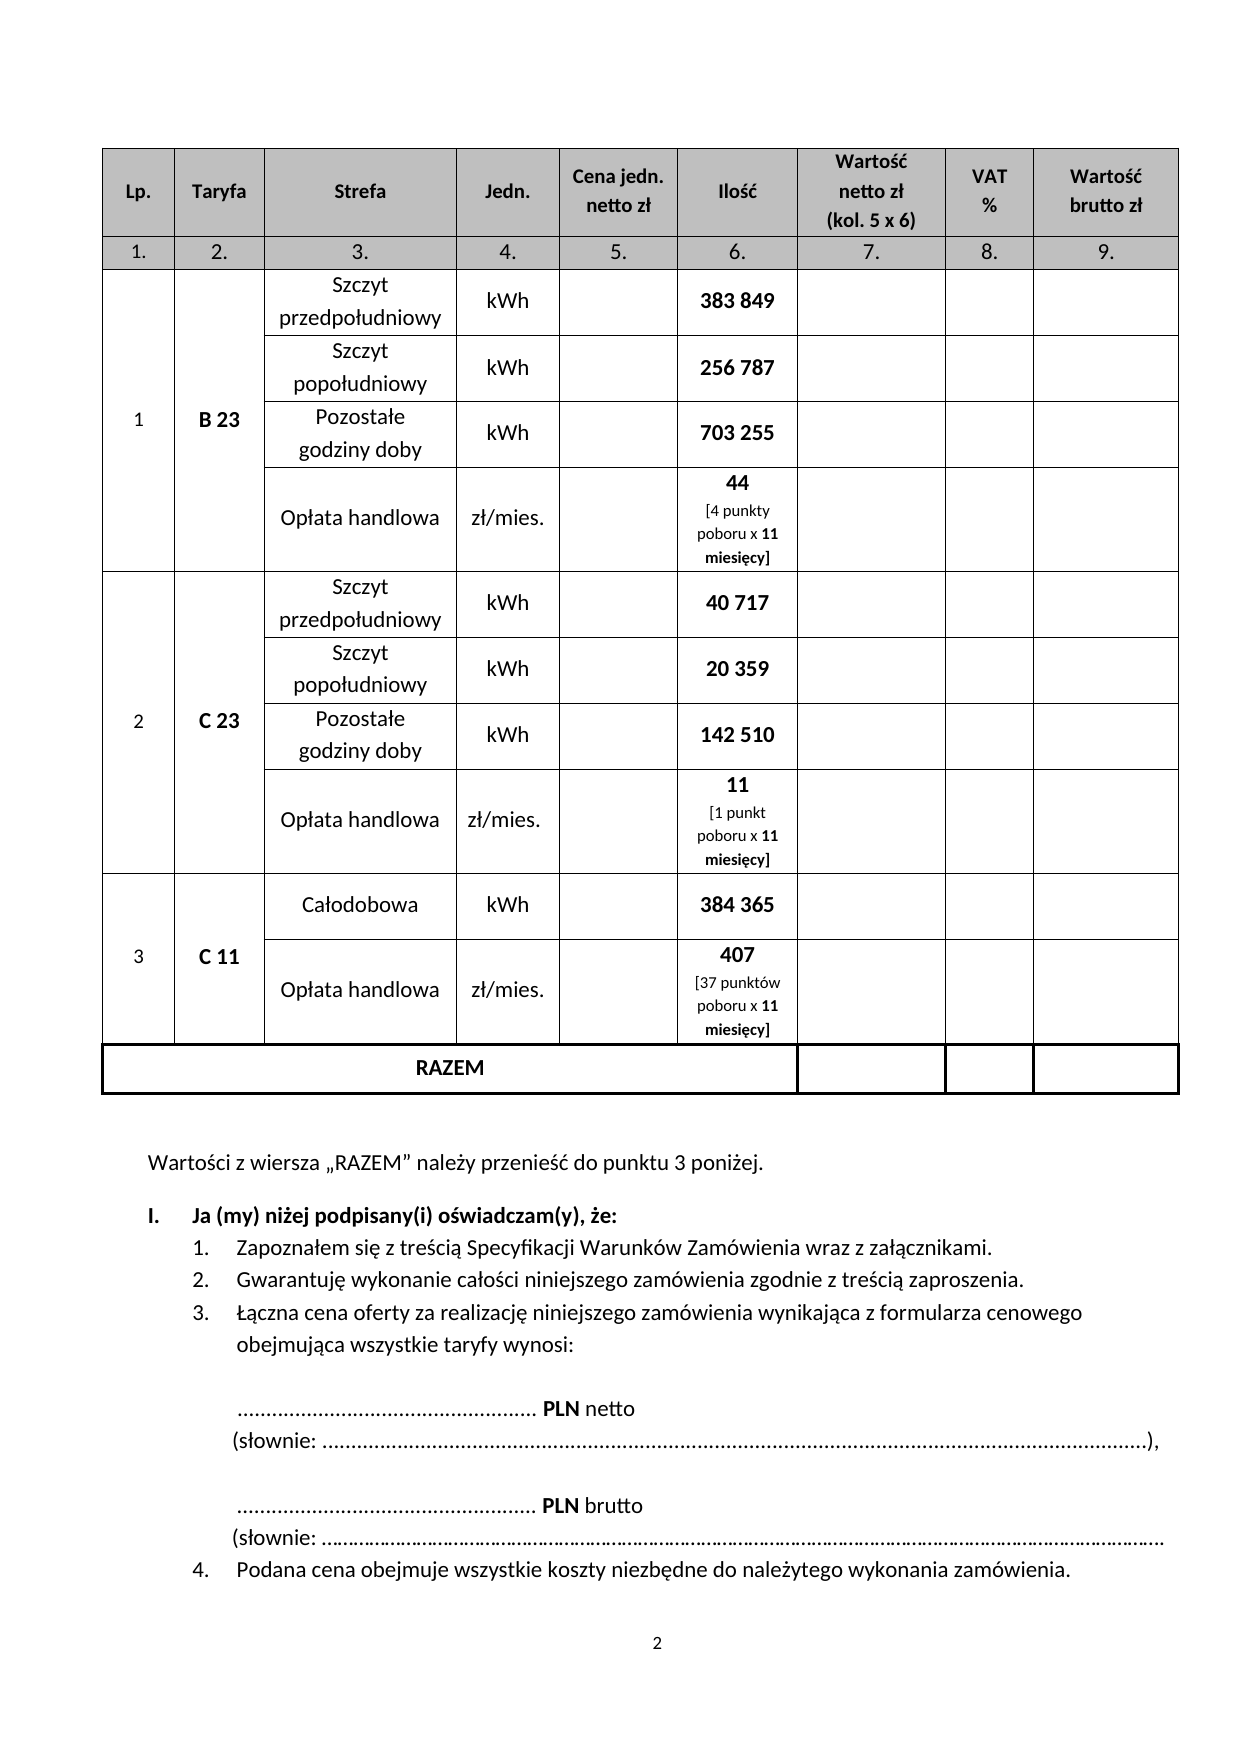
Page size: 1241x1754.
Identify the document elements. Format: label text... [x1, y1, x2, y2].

table_cell [560, 270, 677, 335]
table_header Ilość [678, 149, 797, 236]
text (słownie: ……………………………………………………………………………………………………………………………………………. [148, 1523, 1167, 1551]
table_cell [560, 770, 677, 873]
table_cell [560, 940, 677, 1043]
table_cell 20 359 [678, 638, 797, 703]
table_cell kWh [457, 402, 559, 467]
text .................................................... PLN brutto [192, 1491, 1167, 1519]
table_cell kWh [457, 704, 559, 769]
table_cell [560, 402, 677, 467]
table_cell [1034, 336, 1178, 401]
table_cell Opłata handlowa [265, 468, 456, 571]
table_cell kWh [457, 270, 559, 335]
table_cell zł/mies. [457, 770, 559, 873]
table_cell kWh [457, 874, 559, 939]
list Zapoznałem się z treścią Specyfikacji Warunków Zamówienia wraz z załącznikami. [192, 1233, 1167, 1261]
table_cell [560, 704, 677, 769]
table_cell [946, 468, 1033, 571]
table_cell [798, 572, 945, 637]
table_cell [1034, 638, 1178, 703]
table_header Strefa [265, 149, 456, 236]
table_cell [798, 336, 945, 401]
table_cell zł/mies. [457, 468, 559, 571]
table_cell 1. [103, 237, 174, 269]
table_cell C 11 [175, 874, 264, 1043]
table_cell 142 510 [678, 704, 797, 769]
text .................................................... PLN netto [148, 1394, 1167, 1422]
text (słownie: ...............................................................................................................................................), [148, 1427, 1167, 1454]
table_cell [798, 270, 945, 335]
table_cell [946, 336, 1033, 401]
table_cell 2. [175, 237, 264, 269]
table_cell 384 365 [678, 874, 797, 939]
table_cell 5. [560, 237, 677, 269]
table_cell [1034, 940, 1178, 1043]
table_cell [946, 270, 1033, 335]
table_cell [1034, 770, 1178, 873]
table_cell [1034, 402, 1178, 467]
table_cell [799, 1046, 944, 1092]
table_cell [946, 638, 1033, 703]
table_cell kWh [457, 572, 559, 637]
table_cell 3 [103, 874, 174, 1043]
table_cell B 23 [175, 270, 264, 571]
table_cell Szczyt przedpołudniowy [265, 572, 456, 637]
table_cell kWh [457, 336, 559, 401]
table_cell Szczyt przedpołudniowy [265, 270, 456, 335]
table_cell [1034, 704, 1178, 769]
table_cell [1034, 468, 1178, 571]
table_header Taryfa [175, 149, 264, 236]
table_cell [560, 572, 677, 637]
table_cell 4. [457, 237, 559, 269]
table_cell 7. [798, 237, 945, 269]
list Gwarantuję wykonanie całości niniejszego zamówienia zgodnie z treścią zaproszenia. [192, 1266, 1167, 1294]
table_cell 40 717 [678, 572, 797, 637]
table_cell Szczyt popołudniowy [265, 336, 456, 401]
table_cell 703 255 [678, 402, 797, 467]
table_header Jedn. [457, 149, 559, 236]
table_cell [946, 874, 1033, 939]
table_cell [946, 402, 1033, 467]
table_cell Pozostałe godziny doby [265, 402, 456, 467]
table_cell 6. [678, 237, 797, 269]
table_cell 2 [103, 572, 174, 873]
table_cell 11 [1 punkt poboru x 11 miesięcy] [678, 770, 797, 873]
table_header VAT % [946, 149, 1033, 236]
table_cell [1034, 874, 1178, 939]
table_cell 383 849 [678, 270, 797, 335]
table_cell [798, 402, 945, 467]
table_header Lp. [103, 149, 174, 236]
table_cell 256 787 [678, 336, 797, 401]
table_cell Opłata handlowa [265, 940, 456, 1043]
table_cell [946, 572, 1033, 637]
table_cell 8. [946, 237, 1033, 269]
table_cell RAZEM [104, 1046, 796, 1092]
table_cell 1 [103, 270, 174, 571]
table_header Wartość netto zł (kol. 5 x 6) [798, 149, 945, 236]
table_cell 407 [37 punktów poboru x 11 miesięcy] [678, 940, 797, 1043]
list Łączna cena oferty za realizację niniejszego zamówienia wynikająca z formularza cenowego obejmująca wszystkie taryfy wynosi: [192, 1298, 1167, 1358]
text Wartości z wiersza „RAZEM” należy przenieść do punktu 3 poniżej. [148, 1148, 1167, 1176]
table_cell zł/mies. [457, 940, 559, 1043]
table_cell [946, 704, 1033, 769]
list Podana cena obejmuje wszystkie koszty niezbędne do należytego wykonania zamówienia. [192, 1555, 1167, 1583]
table_cell [798, 940, 945, 1043]
table_cell [946, 770, 1033, 873]
table_cell [798, 874, 945, 939]
table_header Cena jedn. netto zł [560, 149, 677, 236]
list Ja (my) niżej podpisany(i) oświadczam(y), że: [148, 1201, 1167, 1229]
table_cell [1034, 572, 1178, 637]
table_cell Opłata handlowa [265, 770, 456, 873]
table_cell [1035, 1046, 1177, 1092]
table_cell Pozostałe godziny doby [265, 704, 456, 769]
table_cell Szczyt popołudniowy [265, 638, 456, 703]
table_cell [798, 704, 945, 769]
table_cell 9. [1034, 237, 1178, 269]
table_cell [946, 940, 1033, 1043]
table_cell [560, 336, 677, 401]
table_cell Całodobowa [265, 874, 456, 939]
table_header Wartość brutto zł [1034, 149, 1178, 236]
table_cell kWh [457, 638, 559, 703]
table_cell [1034, 270, 1178, 335]
table_cell 3. [265, 237, 456, 269]
table_cell [798, 770, 945, 873]
table_cell [798, 468, 945, 571]
table_cell [947, 1046, 1032, 1092]
table_cell [560, 468, 677, 571]
table_cell C 23 [175, 572, 264, 873]
table_cell [798, 638, 945, 703]
table_cell [560, 638, 677, 703]
table_cell 44 [4 punkty poboru x 11 miesięcy] [678, 468, 797, 571]
table_cell [560, 874, 677, 939]
